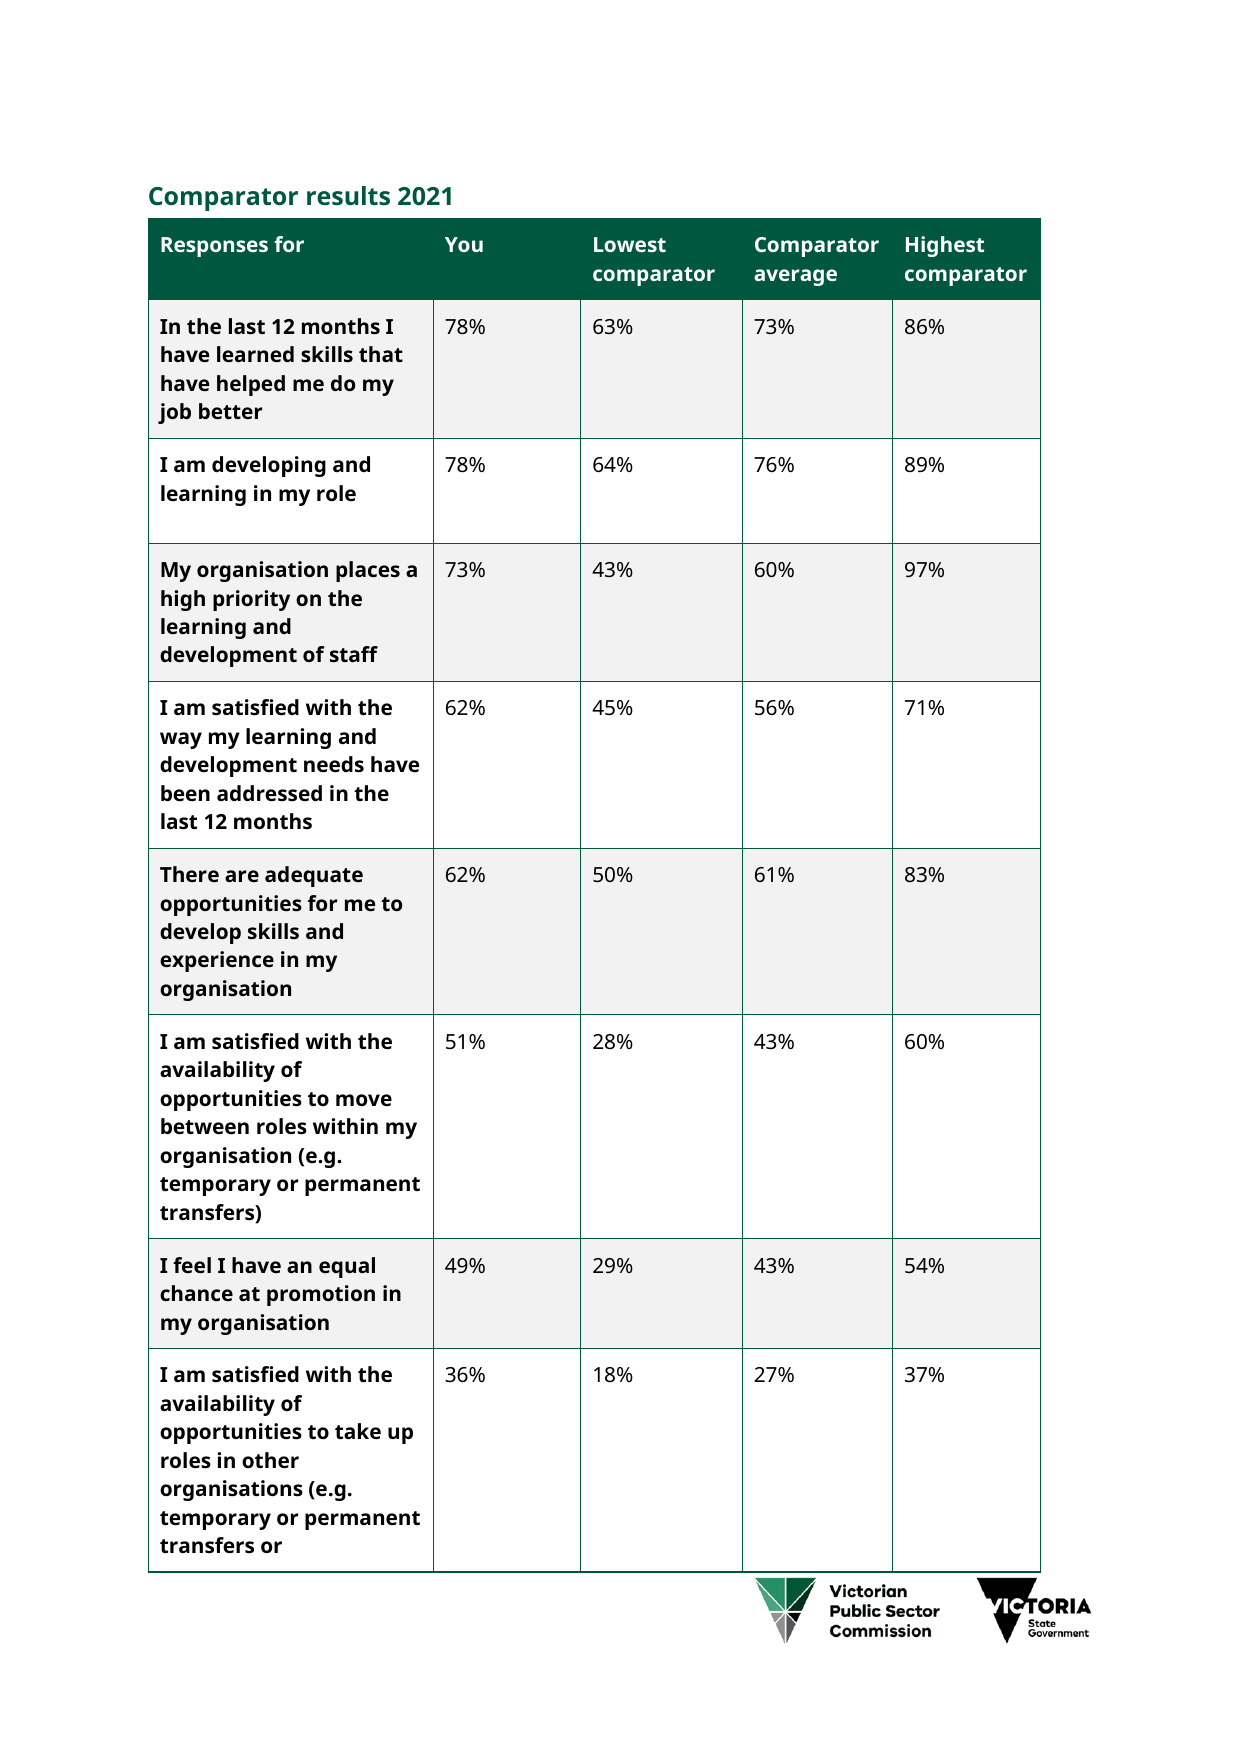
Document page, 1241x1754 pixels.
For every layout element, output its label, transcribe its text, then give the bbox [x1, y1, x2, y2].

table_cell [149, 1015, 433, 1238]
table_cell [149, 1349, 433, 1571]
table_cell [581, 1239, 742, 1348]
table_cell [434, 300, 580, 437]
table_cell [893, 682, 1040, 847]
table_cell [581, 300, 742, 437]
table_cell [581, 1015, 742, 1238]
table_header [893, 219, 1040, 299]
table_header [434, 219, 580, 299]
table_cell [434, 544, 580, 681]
picture [754, 1577, 1093, 1645]
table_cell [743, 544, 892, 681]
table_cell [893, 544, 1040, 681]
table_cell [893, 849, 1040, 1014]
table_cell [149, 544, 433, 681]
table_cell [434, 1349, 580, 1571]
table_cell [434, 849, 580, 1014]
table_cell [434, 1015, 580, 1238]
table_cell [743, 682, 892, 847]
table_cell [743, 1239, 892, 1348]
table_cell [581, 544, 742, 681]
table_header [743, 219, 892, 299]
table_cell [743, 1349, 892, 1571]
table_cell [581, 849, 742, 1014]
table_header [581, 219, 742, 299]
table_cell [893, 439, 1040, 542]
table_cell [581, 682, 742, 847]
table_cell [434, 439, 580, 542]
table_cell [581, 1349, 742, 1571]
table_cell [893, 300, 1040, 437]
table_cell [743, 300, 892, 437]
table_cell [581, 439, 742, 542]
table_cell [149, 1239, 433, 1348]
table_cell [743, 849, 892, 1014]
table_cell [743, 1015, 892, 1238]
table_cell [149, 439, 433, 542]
subtitle Comparator results 2021 [148, 178, 1092, 213]
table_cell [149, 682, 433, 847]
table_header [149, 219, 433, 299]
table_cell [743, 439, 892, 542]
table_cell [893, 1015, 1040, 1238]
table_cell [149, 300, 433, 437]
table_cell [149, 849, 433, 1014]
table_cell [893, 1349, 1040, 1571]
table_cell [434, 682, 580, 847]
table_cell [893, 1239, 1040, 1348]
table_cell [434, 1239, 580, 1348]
